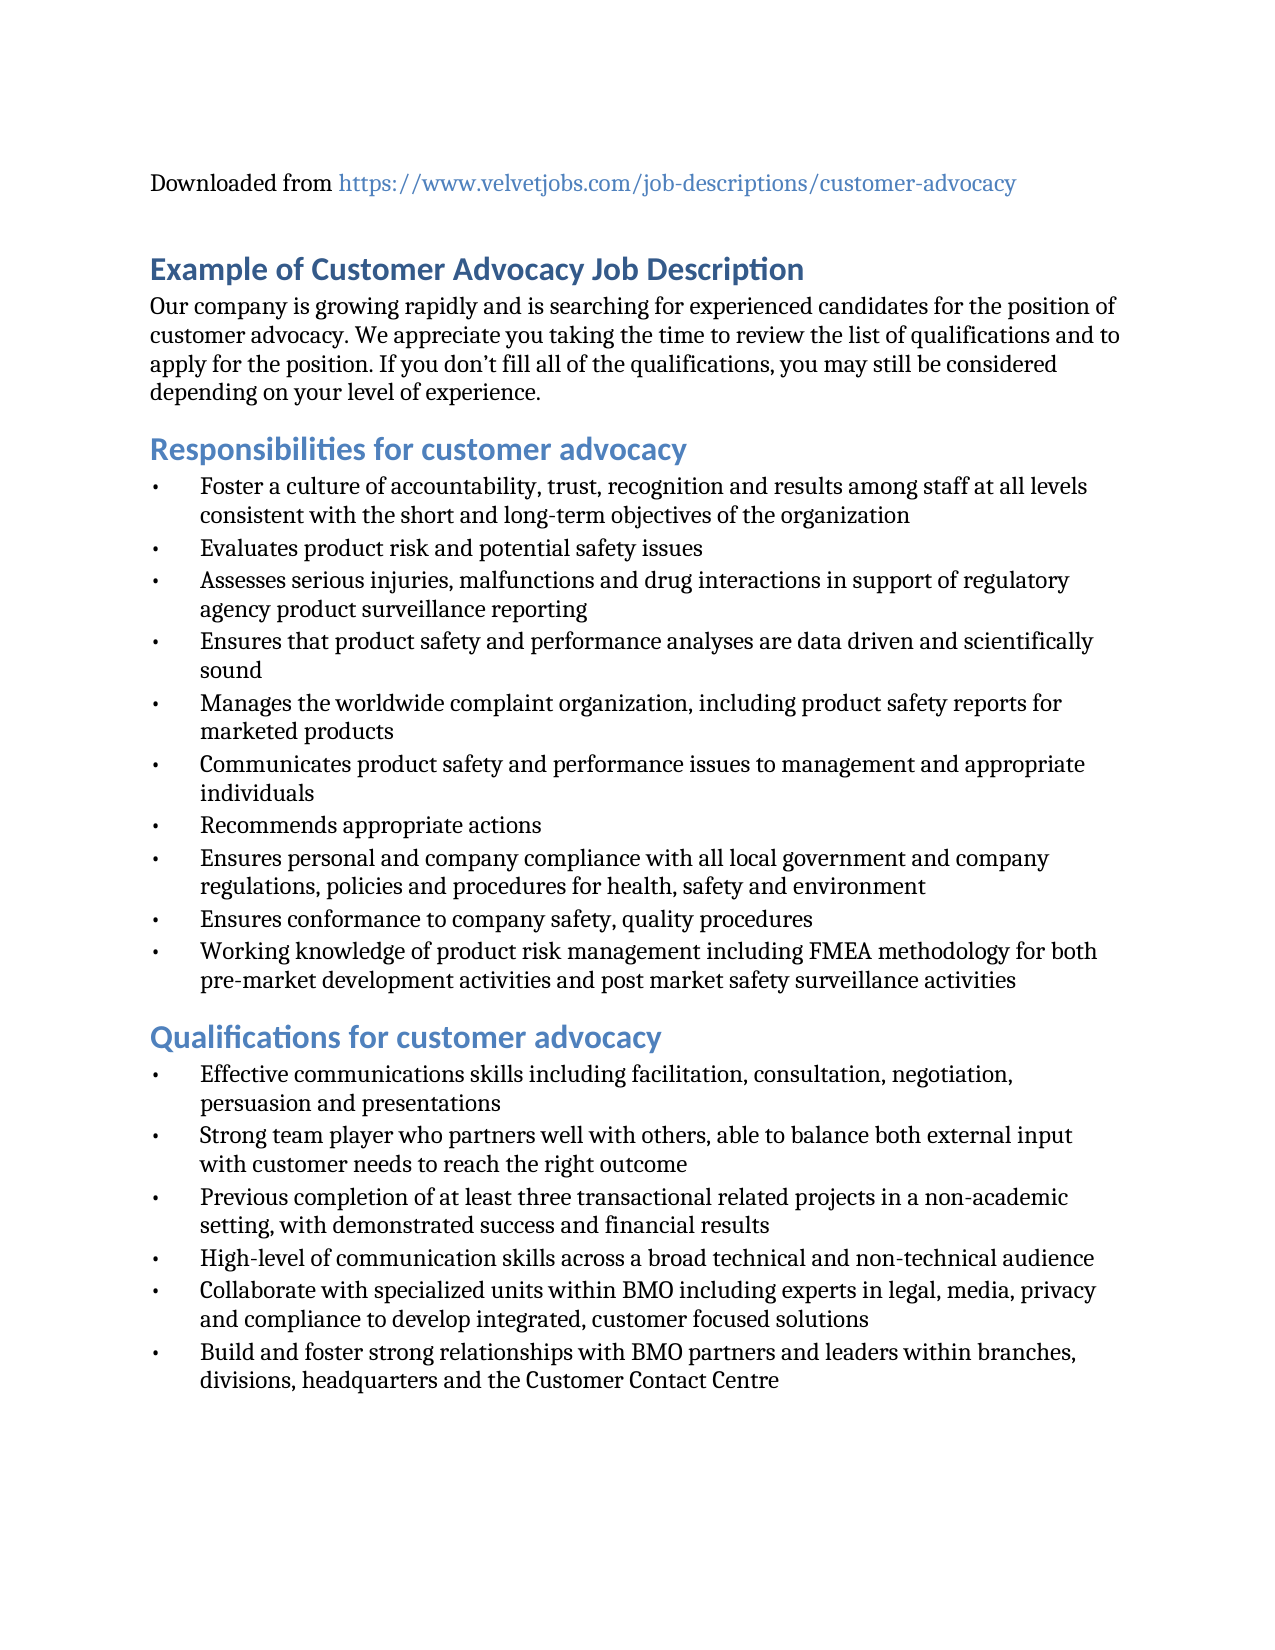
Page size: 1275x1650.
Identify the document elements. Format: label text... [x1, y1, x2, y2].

list Ensures personal and company compliance with all local government and company regulations, policies and procedures for health, safety and environment [150, 843, 1125, 901]
list Manages the worldwide complaint organization, including product safety reports for marketed products [150, 688, 1125, 746]
list Ensures conformance to company safety, quality procedures [150, 905, 1125, 933]
list Evaluates product risk and potential safety issues [150, 533, 1125, 562]
list High-level of communication skills across a broad technical and non-technical audience [150, 1244, 1125, 1273]
list Foster a culture of accountability, trust, recognition and results among staff at all levels consistent with the short and long-term objectives of the organization [150, 472, 1125, 530]
subtitle Responsibilities for customer advocacy [150, 428, 1125, 468]
list Effective communications skills including facilitation, consultation, negotiation, persuasion and presentations [150, 1060, 1125, 1118]
list Communicates product safety and performance issues to management and appropriate individuals [150, 750, 1125, 807]
list Recommends appropriate actions [150, 811, 1125, 840]
subtitle Example of Customer Advocacy Job Description [150, 247, 1125, 288]
list Assesses serious injuries, malfunctions and drug interactions in support of regulatory agency product surveillance reporting [150, 566, 1125, 623]
list Strong team player who partners well with others, able to balance both external input with customer needs to reach the right outcome [150, 1121, 1125, 1179]
list Previous completion of at least three transactional related projects in a non-academic setting, with demonstrated success and financial results [150, 1183, 1125, 1240]
subtitle Qualifications for customer advocacy [150, 1016, 1125, 1056]
list Build and foster strong relationships with BMO partners and leaders within branches, divisions, headquarters and the Customer Contact Centre [150, 1338, 1125, 1395]
list Ensures that product safety and performance analyses are data driven and scientifically sound [150, 627, 1125, 685]
list Working knowledge of product risk management including FMEA methodology for both pre-market development activities and post market safety surveillance activities [150, 937, 1125, 995]
list Collaborate with specialized units within BMO including experts in legal, media, privacy and compliance to develop integrated, customer focused solutions [150, 1276, 1125, 1334]
text Downloaded from https://www.velvetjobs.com/job-descriptions/customer-advocacy [150, 169, 1125, 197]
text Our company is growing rapidly and is searching for experienced candidates for the position of customer advocacy. We appreciate you taking the time to review the list of qualifications and to apply for the position. If you don’t fill all of the qualifications, you may still be considered depending on your level of experience. [150, 292, 1125, 407]
